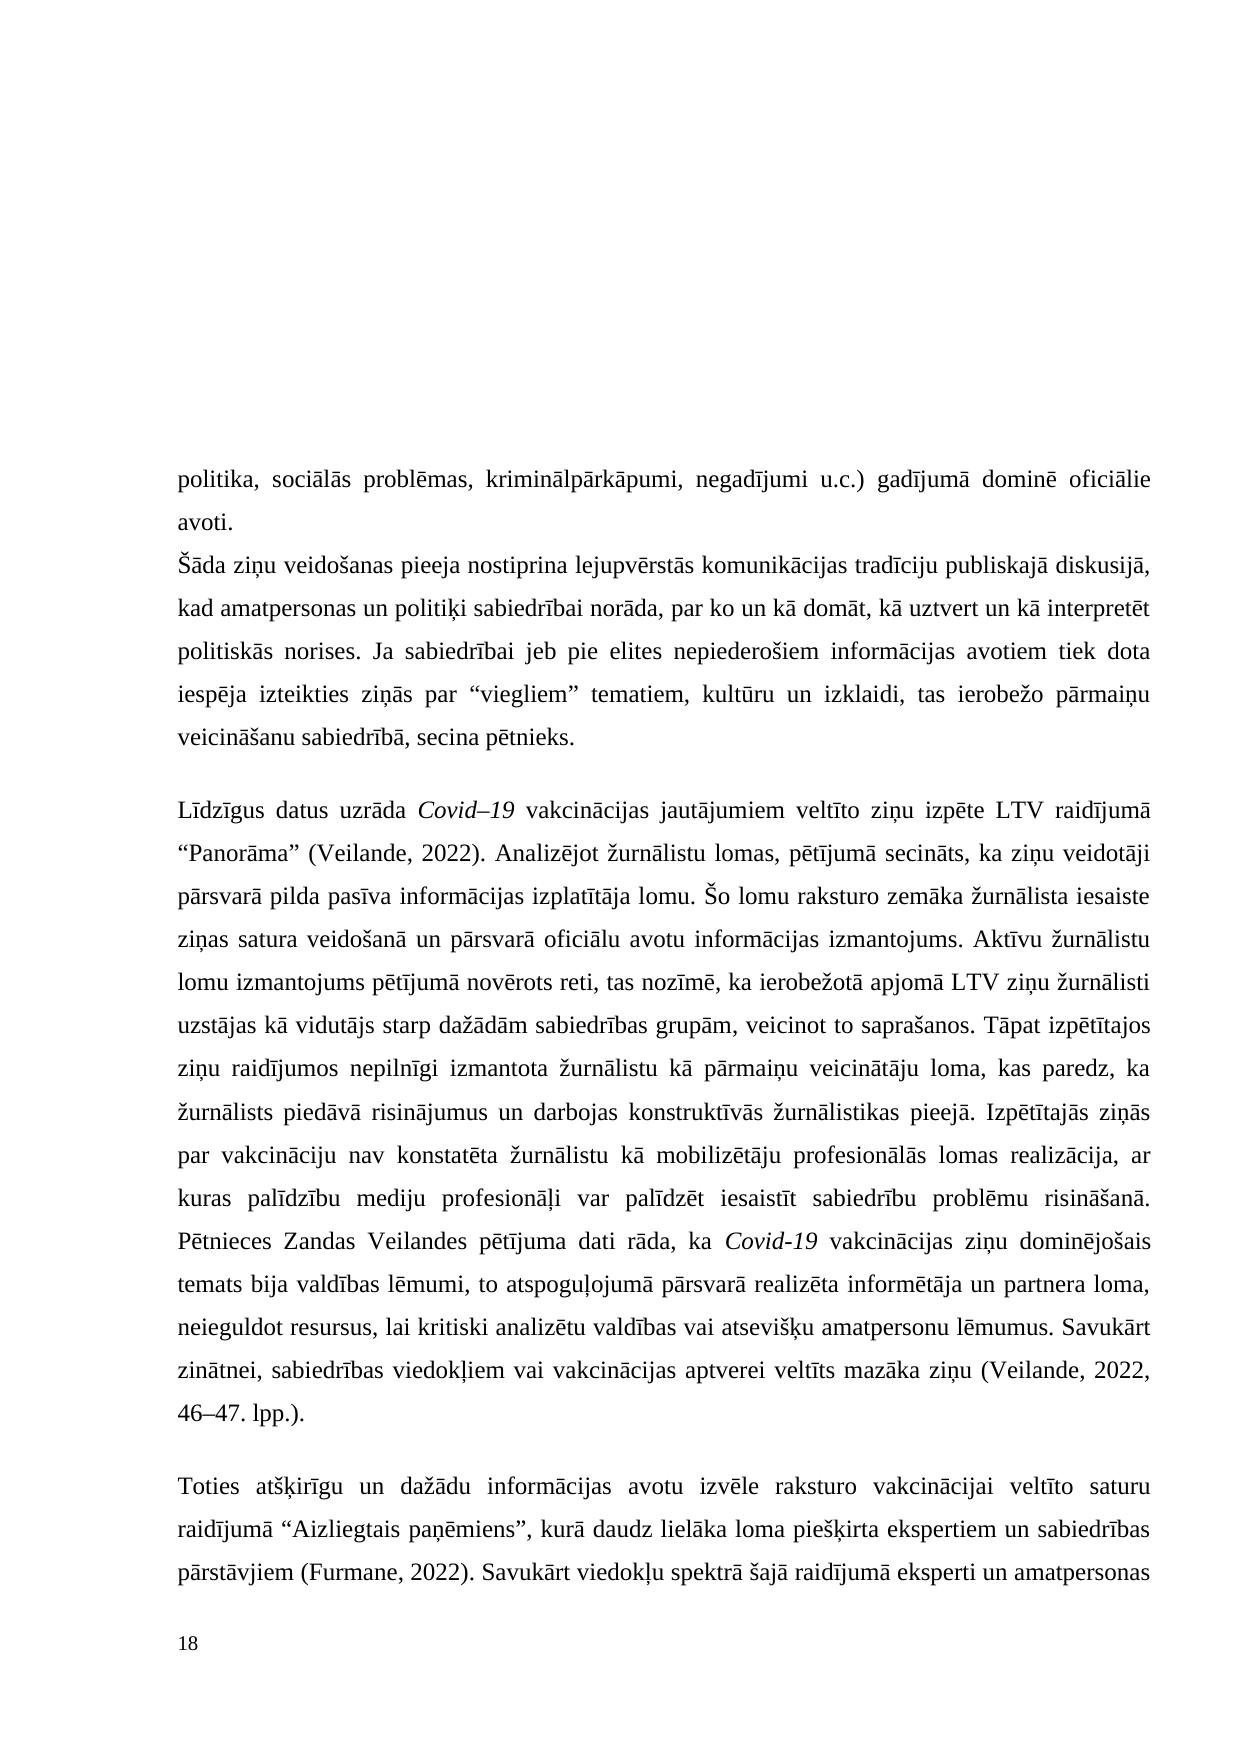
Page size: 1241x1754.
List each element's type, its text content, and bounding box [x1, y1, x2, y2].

text Līdzīgus datus uzrāda Covid–19 vakcinācijas jautājumiem veltīto ziņu izpēte LTV raidījumā “Panorāma” (Veilande, 2022). Analizējot žurnālistu lomas, pētījumā secināts, ka ziņu veidotāji pārsvarā pilda pasīva informācijas izplatītāja lomu. Šo lomu raksturo zemāka žurnālista iesaiste ziņas satura veidošanā un pārsvarā oficiālu avotu informācijas izmantojums. Aktīvu žurnālistu lomu izmantojums pētījumā novērots reti, tas nozīmē, ka ierobežotā apjomā LTV ziņu žurnālisti uzstājas kā vidutājs starp dažādām sabiedrības grupām, veicinot to saprašanos. Tāpat izpētītajos ziņu raidījumos nepilnīgi izmantota žurnālistu kā pārmaiņu veicinātāju loma, kas paredz, ka žurnālists piedāvā risinājumus un darbojas konstruktīvās žurnālistikas pieejā. Izpētītajās ziņās par vakcināciju nav konstatēta žurnālistu kā mobilizētāju profesionālās lomas realizācija, ar kuras palīdzību mediju profesionāļi var palīdzēt iesaistīt sabiedrību problēmu risināšanā. Pētnieces Zandas Veilandes pētījuma dati rāda, ka Covid-19 vakcinācijas ziņu dominējošais temats bija valdības lēmumi, to atspoguļojumā pārsvarā realizēta informētāja un partnera loma, neieguldot resursus, lai kritiski analizētu valdības vai atsevišķu amatpersonu lēmumus. Savukārt zinātnei, sabiedrības viedokļiem vai vakcinācijas aptverei veltīts mazāka ziņu (Veilande, 2022, 46–47. lpp.). [177, 795, 1152, 1427]
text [177, 464, 1152, 536]
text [177, 1471, 1152, 1586]
text Šāda ziņu veidošanas pieeja nostiprina lejupvērstās komunikācijas tradīciju publiskajā diskusijā, kad amatpersonas un politiķi sabiedrībai norāda, par ko un kā domāt, kā uztvert un kā interpretēt politiskās norises. Ja sabiedrībai jeb pie elites nepiederošiem informācijas avotiem tiek dota iespēja izteikties ziņās par “viegliem” tematiem, kultūru un izklaidi, tas ierobežo pārmaiņu veicināšanu sabiedrībā, secina pētnieks. [177, 550, 1152, 751]
